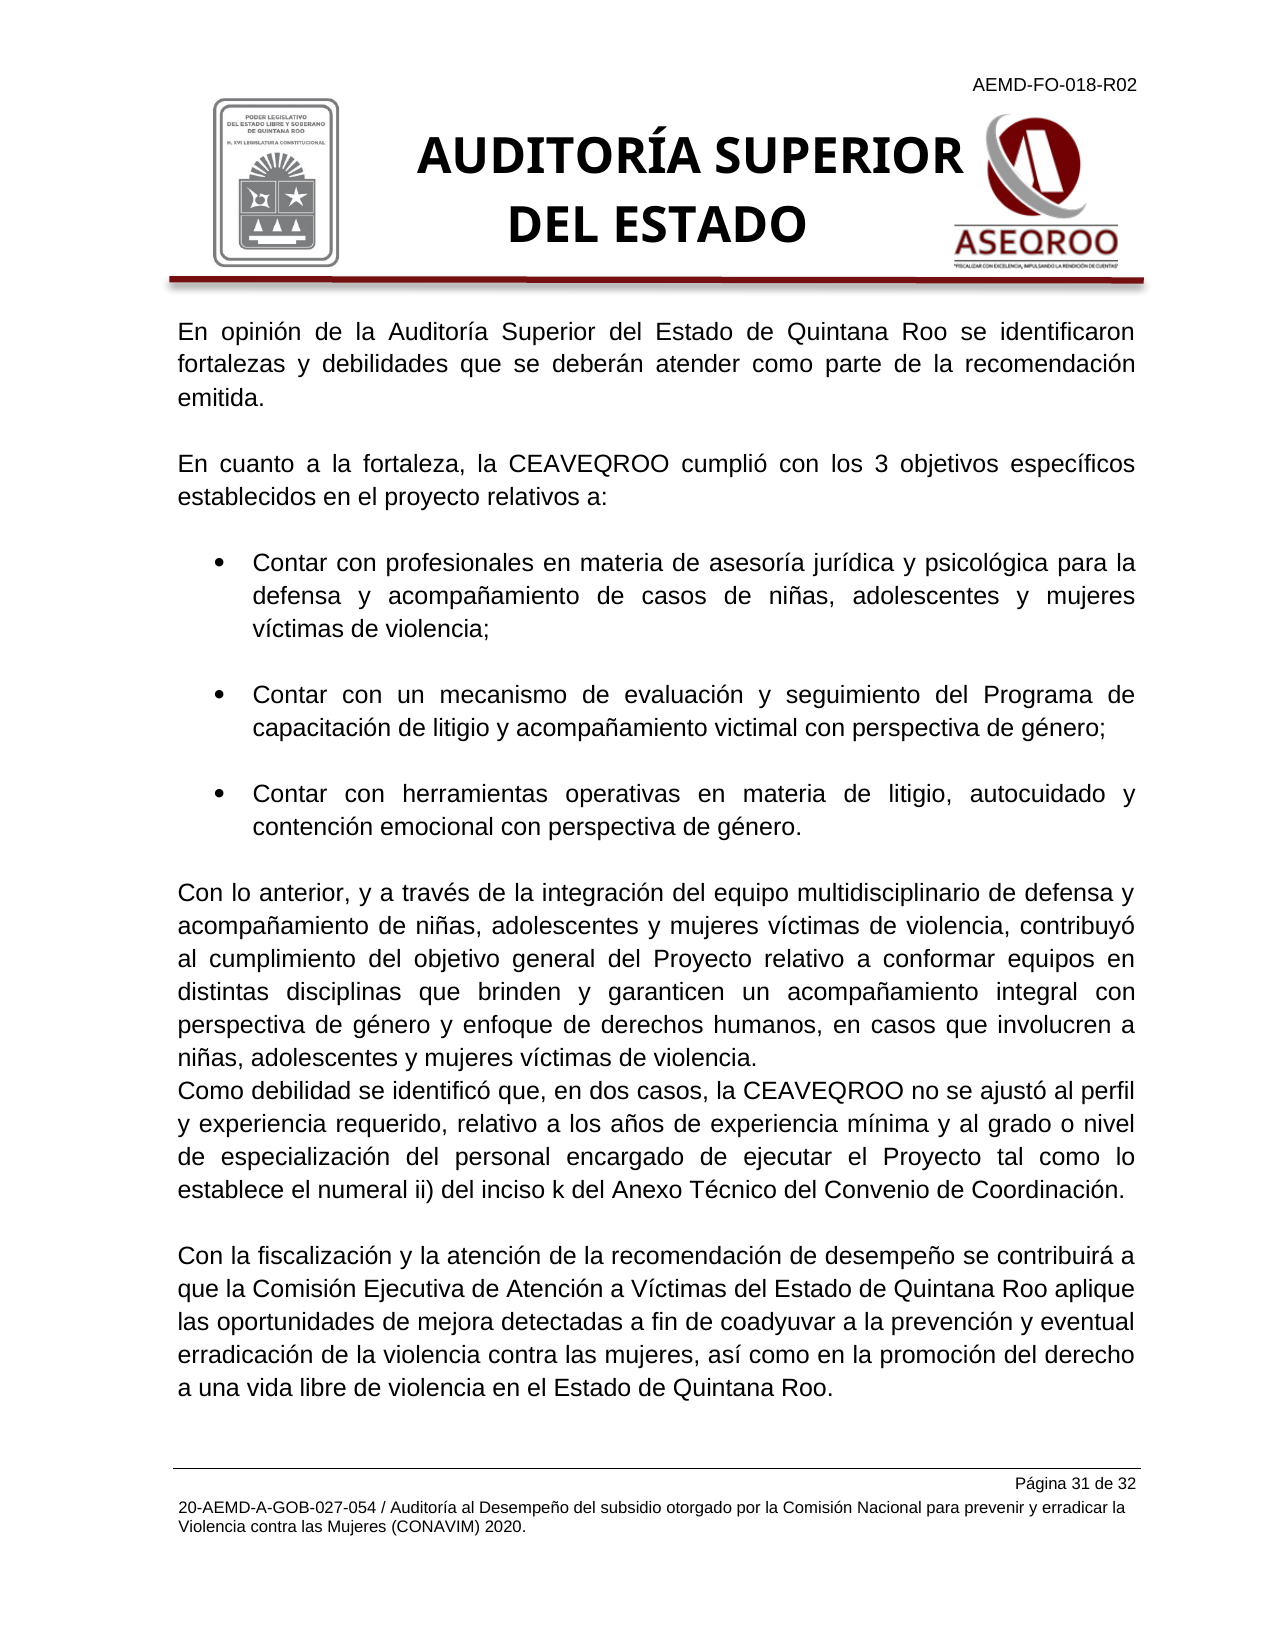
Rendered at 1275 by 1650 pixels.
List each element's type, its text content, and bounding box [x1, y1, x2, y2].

text Con la fiscalización y la atención de la recomendación de desempeño se contribuirá a que la Comisión Ejecutiva de Atención a Víctimas del Estado de Quintana Roo aplique las oportunidades de mejora detectadas a fin de coadyuvar a la prevención y eventual erradicación de la violencia contra las mujeres, así como en la promoción del derecho a una vida libre de violencia en el Estado de Quintana Roo. [177, 1241, 1137, 1402]
text En cuanto a la fortaleza, la CEAVEQROO cumplió con los 3 objetivos específicos establecidos en el proyecto relativos a: [177, 448, 1137, 510]
list Contar con un mecanismo de evaluación y seguimiento del Programa de capacitación de litigio y acompañamiento victimal con perspectiva de género; [215, 680, 1137, 742]
picture [210, 95, 340, 268]
list Contar con profesionales en materia de asesoría jurídica y psicológica para la defensa y acompañamiento de casos de niñas, adolescentes y mujeres víctimas de violencia; [215, 548, 1137, 642]
list Contar con herramientas operativas en materia de litigio, autocuidado y contención emocional con perspectiva de género. [215, 779, 1137, 841]
picture [954, 114, 1118, 269]
text Con lo anterior, y a través de la integración del equipo multidisciplinario de defensa y acompañamiento de niñas, adolescentes y mujeres víctimas de violencia, contribuyó al cumplimiento del objetivo general del Proyecto relativo a conformar equipos en distintas disciplinas que brinden y garanticen un acompañamiento integral con perspectiva de género y enfoque de derechos humanos, en casos que involucren a niñas, adolescentes y mujeres víctimas de violencia. [177, 878, 1137, 1072]
text Como debilidad se identificó que, en dos casos, la CEAVEQROO no se ajustó al perfil y experiencia requerido, relativo a los años de experiencia mínima y al grado o nivel de especialización del personal encargado de ejecutar el Proyecto tal como lo establece el numeral ii) del inciso k del Anexo Técnico del Convenio de Coordinación. [177, 1076, 1137, 1204]
text En opinión de la Auditoría Superior del Estado de Quintana Roo se identificaron fortalezas y debilidades que se deberán atender como parte de la recomendación emitida. [177, 316, 1137, 411]
